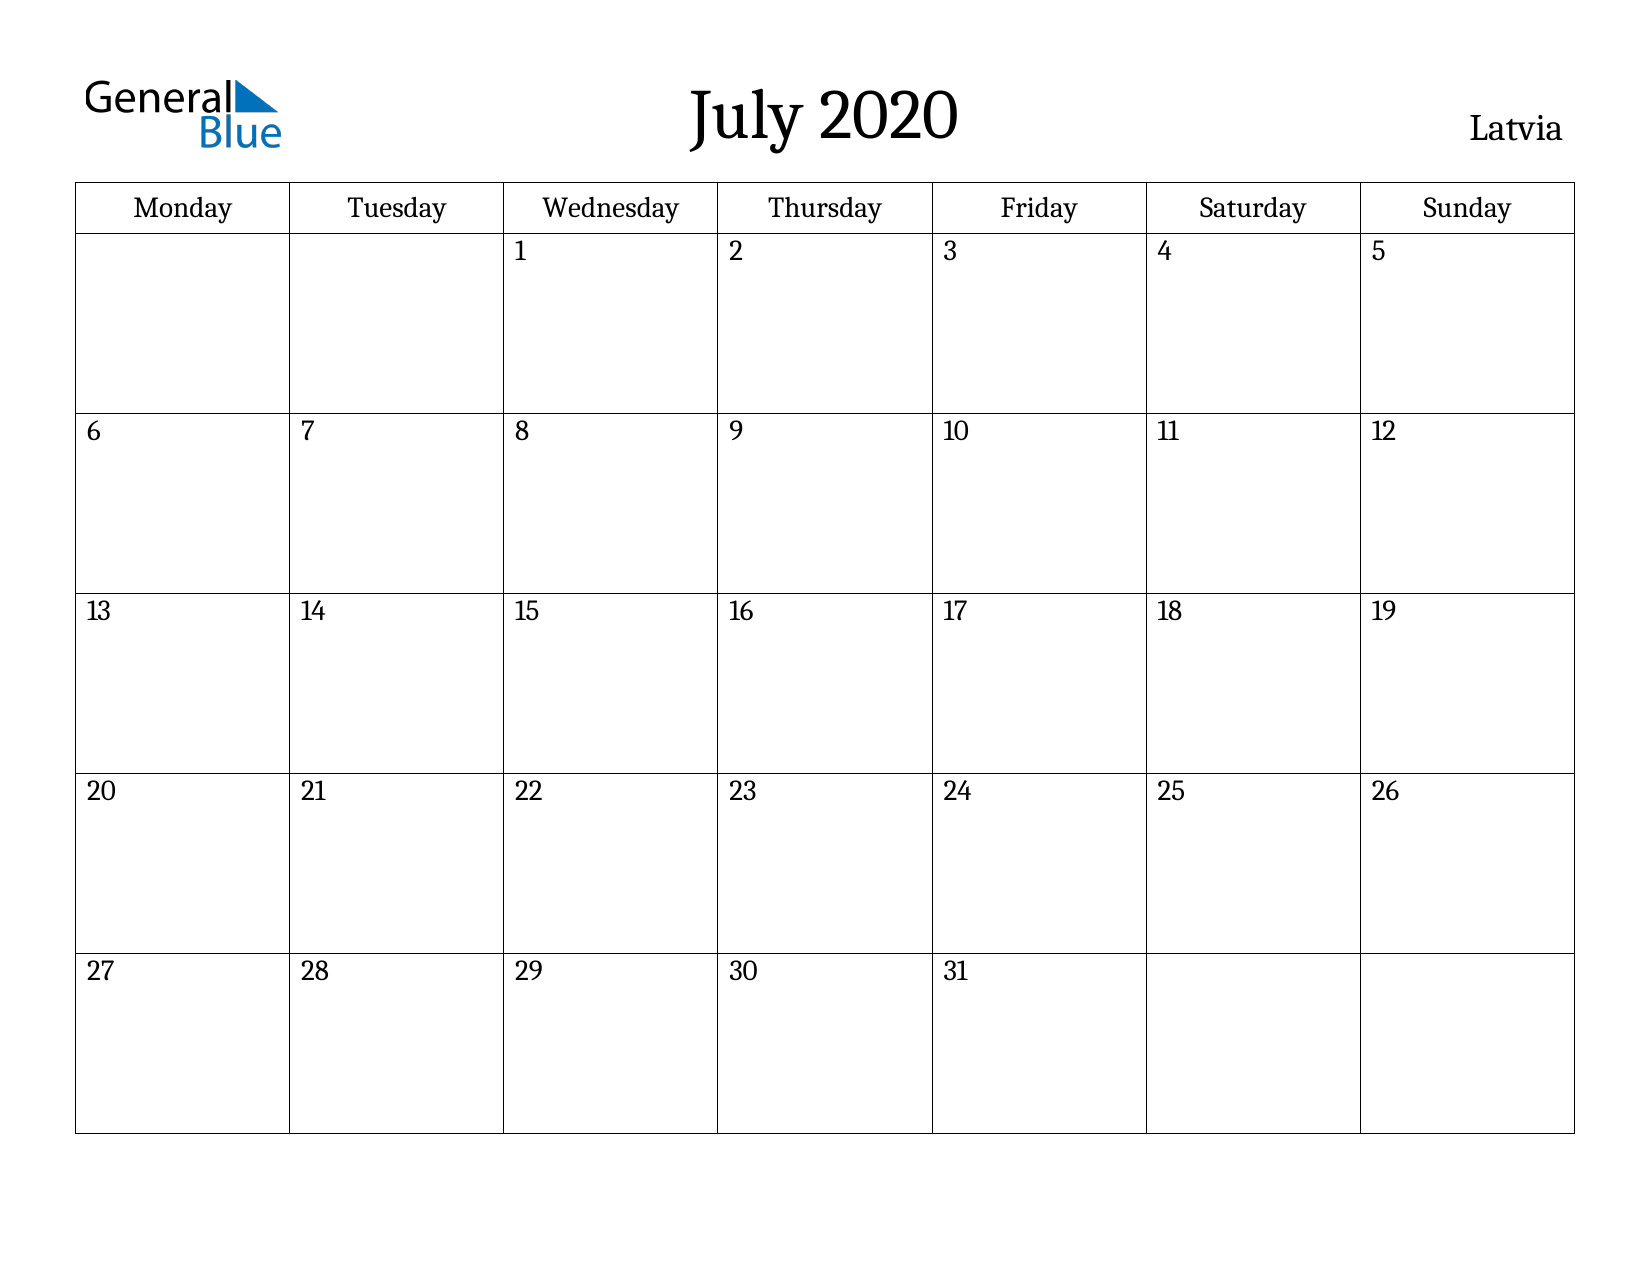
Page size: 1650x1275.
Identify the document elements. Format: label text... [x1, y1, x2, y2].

table_cell 12 [1361, 414, 1574, 447]
table_cell 23 [718, 774, 932, 807]
table_cell [1147, 627, 1360, 773]
table_cell 25 [1147, 774, 1360, 807]
table_cell [504, 267, 717, 413]
table_cell [718, 627, 932, 773]
table_cell 19 [1361, 594, 1574, 627]
table_cell [933, 267, 1146, 413]
table_cell [718, 808, 932, 953]
table_cell [504, 448, 717, 593]
table_cell 18 [1147, 594, 1360, 627]
table_cell 7 [290, 414, 503, 447]
table_cell [1147, 808, 1360, 953]
table_cell [1361, 988, 1574, 1133]
picture [86, 80, 281, 148]
table_cell 15 [504, 594, 717, 627]
table_cell Saturday [1147, 183, 1360, 233]
table_cell [76, 234, 289, 267]
table_cell 28 [290, 954, 503, 987]
table_cell [933, 448, 1146, 593]
table_cell [76, 627, 289, 773]
table_cell [1361, 267, 1574, 413]
table_cell [504, 808, 717, 953]
table_cell 31 [933, 954, 1146, 987]
table_cell 20 [76, 774, 289, 807]
table_cell [76, 448, 289, 593]
table_cell 16 [718, 594, 932, 627]
table_cell Monday [76, 183, 289, 233]
table_cell [718, 267, 932, 413]
table_cell 5 [1361, 234, 1574, 267]
table_cell [933, 988, 1146, 1133]
table_cell 4 [1147, 234, 1360, 267]
table_cell 1 [504, 234, 717, 267]
table_cell 6 [76, 414, 289, 447]
table_cell Sunday [1361, 183, 1574, 233]
table_header July 2020 [504, 75, 1146, 182]
table_cell [1361, 808, 1574, 953]
table_cell [1361, 627, 1574, 773]
table_cell 24 [933, 774, 1146, 807]
table_cell [76, 988, 289, 1133]
table_cell 14 [290, 594, 503, 627]
table_cell 13 [76, 594, 289, 627]
table_header [76, 75, 503, 182]
table_cell 3 [933, 234, 1146, 267]
table_cell 10 [933, 414, 1146, 447]
table_cell [1147, 954, 1360, 987]
table_cell 17 [933, 594, 1146, 627]
table_cell 8 [504, 414, 717, 447]
table_cell [1361, 954, 1574, 987]
table_cell Wednesday [504, 183, 717, 233]
table_cell [933, 627, 1146, 773]
table_cell [504, 627, 717, 773]
table_cell [933, 808, 1146, 953]
table_header Latvia [1146, 75, 1574, 182]
table_cell [290, 234, 503, 267]
table_cell 30 [718, 954, 932, 987]
table_cell [76, 808, 289, 953]
table_cell Thursday [718, 183, 932, 233]
table_cell [290, 448, 503, 593]
table_cell [290, 267, 503, 413]
table_cell [718, 988, 932, 1133]
table_cell Tuesday [290, 183, 503, 233]
table_cell [290, 627, 503, 773]
table_cell [1147, 448, 1360, 593]
table_cell [1147, 988, 1360, 1133]
table_cell [504, 988, 717, 1133]
table_cell [76, 267, 289, 413]
table_cell [1147, 267, 1360, 413]
table_cell [290, 988, 503, 1133]
table_cell 9 [718, 414, 932, 447]
table_cell [290, 808, 503, 953]
table_cell [1361, 448, 1574, 593]
table_cell [718, 448, 932, 593]
table_cell Friday [933, 183, 1146, 233]
table_cell 27 [76, 954, 289, 987]
table_cell 11 [1147, 414, 1360, 447]
table_cell 2 [718, 234, 932, 267]
table_cell 22 [504, 774, 717, 807]
table_cell 21 [290, 774, 503, 807]
table_cell 29 [504, 954, 717, 987]
table_cell 26 [1361, 774, 1574, 807]
